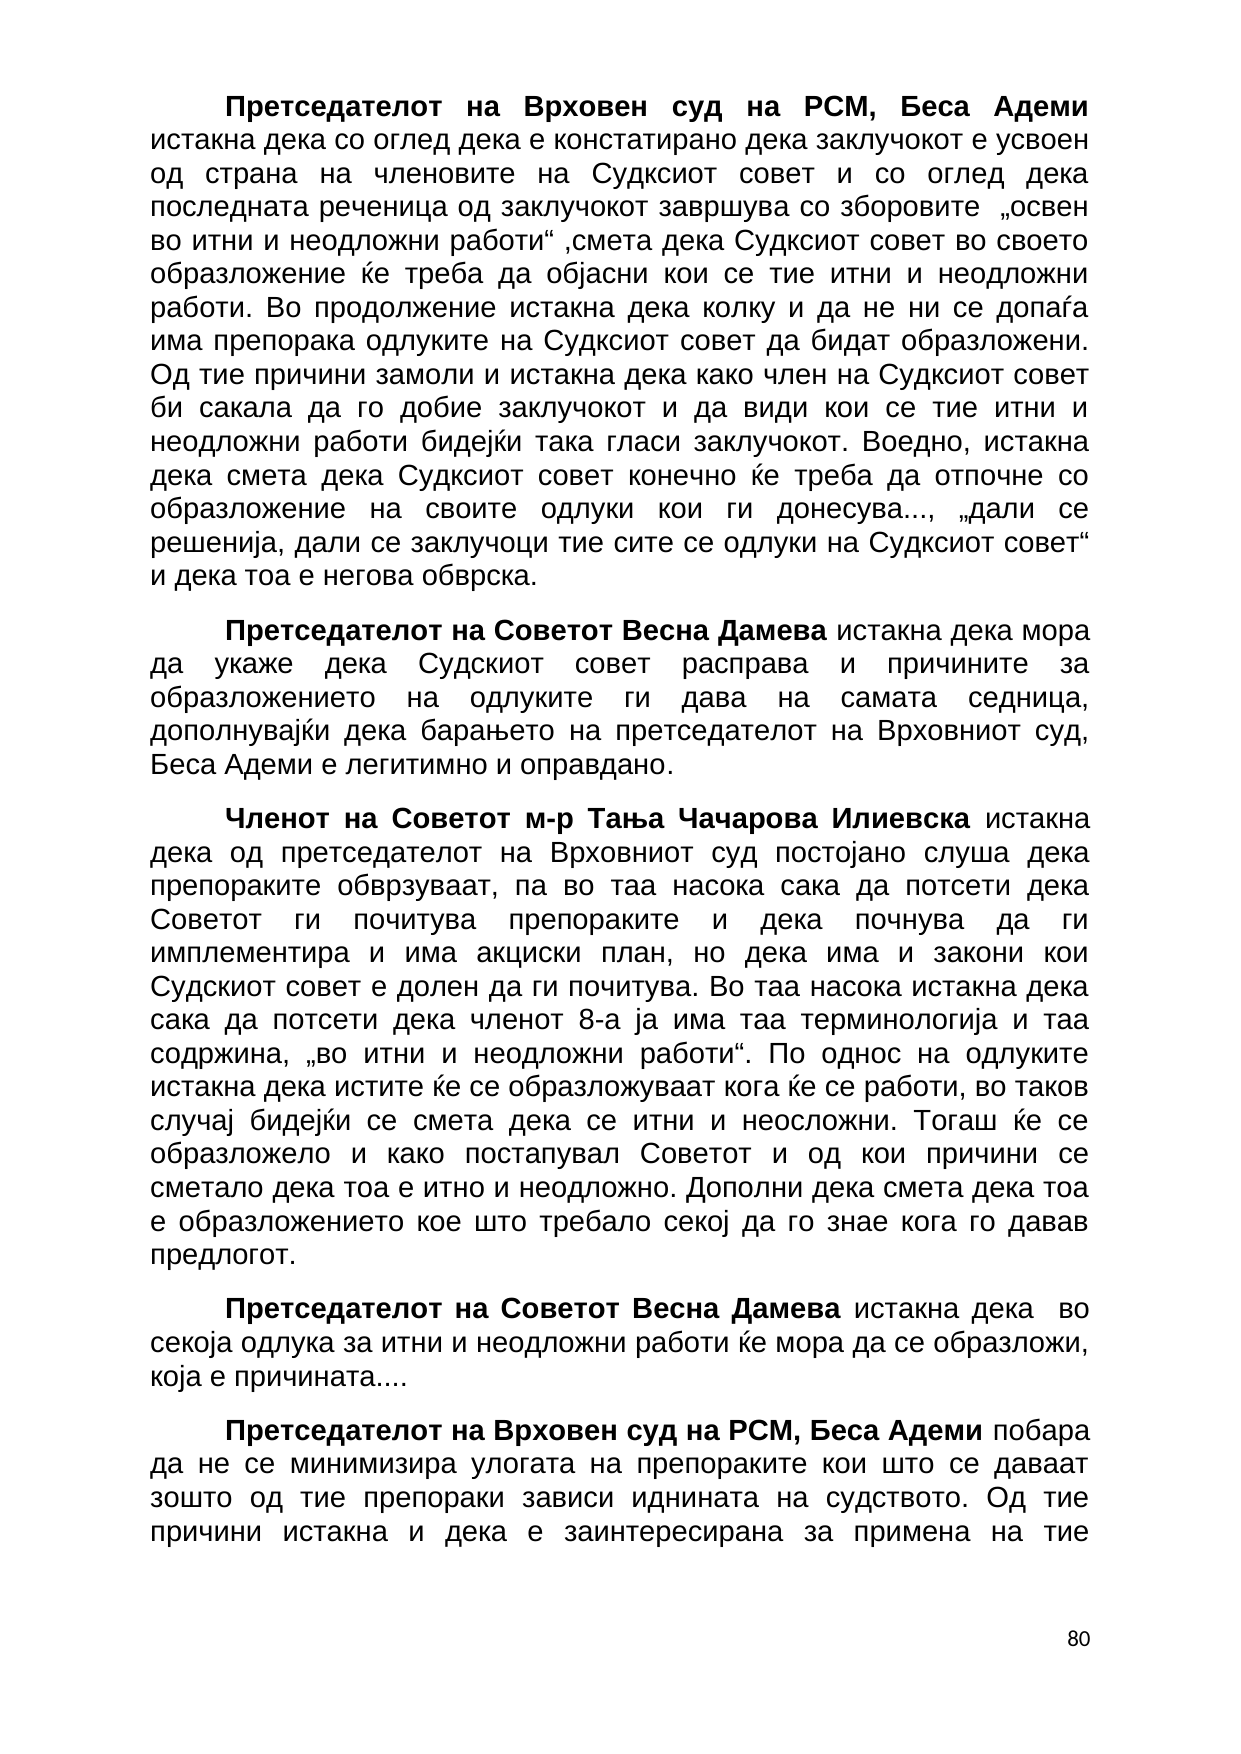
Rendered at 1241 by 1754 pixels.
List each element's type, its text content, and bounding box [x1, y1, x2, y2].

text Претседателот на Врховен суд на РСМ, Беса Адеми истакна дека со оглед дека е констатирано дека заклучокот е усвоен од страна на членовите на Судксиот совет и со оглед дека последната реченица од заклучокот завршува со зборовите „освен во итни и неодложни работи“ ,смета дека Судксиот совет во своето образложение ќе треба да објасни кои се тие итни и неодложни работи. Во продолжение истакна дека колку и да не ни се допаѓа има препорака одлуките на Судксиот совет да бидат образложени. Од тие причини замоли и истакна дека како член на Судксиот совет би сакала да го добие заклучокот и да види кои се тие итни и неодложни работи бидејќи така гласи заклучокот. Воедно, истакна дека смета дека Судксиот совет конечно ќе треба да отпочне со образложение на своите одлуки кои ги донесува..., „дали се решенија, дали се заклучоци тие сите се одлуки на Судксиот совет“ и дека тоа е негова обврска. [150, 89, 1090, 592]
text Членот на Советот м-р Тања Чачарова Илиевска истакна дека од претседателот на Врховниот суд постојано слуша дека препораките обврзуваат, па во таа насока сака да потсети дека Советот ги почитува препораките и дека почнува да ги имплементира и има акциски план, но дека има и закони кои Судскиот совет е долен да ги почитува. Во таа насока истакна дека сака да потсети дека членот 8-а ја има таа терминологија и таа содржина, „во итни и неодложни работи“. По однос на одлуките истакна дека истите ќе се образложуваат кога ќе се работи, во таков случај бидејќи се смета дека се итни и неосложни. Тогаш ќе се образложело и како постапувал Советот и од кои причини се сметало дека тоа е итно и неодложно. Дополни дека смета дека тоа е образложението кое што требало секој да го знае кога го давав предлогот. [150, 801, 1090, 1271]
text Претседателот на Советот Весна Дамева истакна дека во секоја одлука за итни и неодложни работи ќе мора да се образложи, која е причината.... [150, 1292, 1090, 1392]
text Претседателот на Советот Весна Дамева истакна дека мора да укаже дека Судскиот совет расправа и причините за образложението на одлуките ги дава на самата седница, дополнувајќи дека барањето на претседателот на Врховниот суд, Беса Адеми е легитимно и оправдано. [150, 613, 1090, 780]
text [150, 1413, 1090, 1547]
